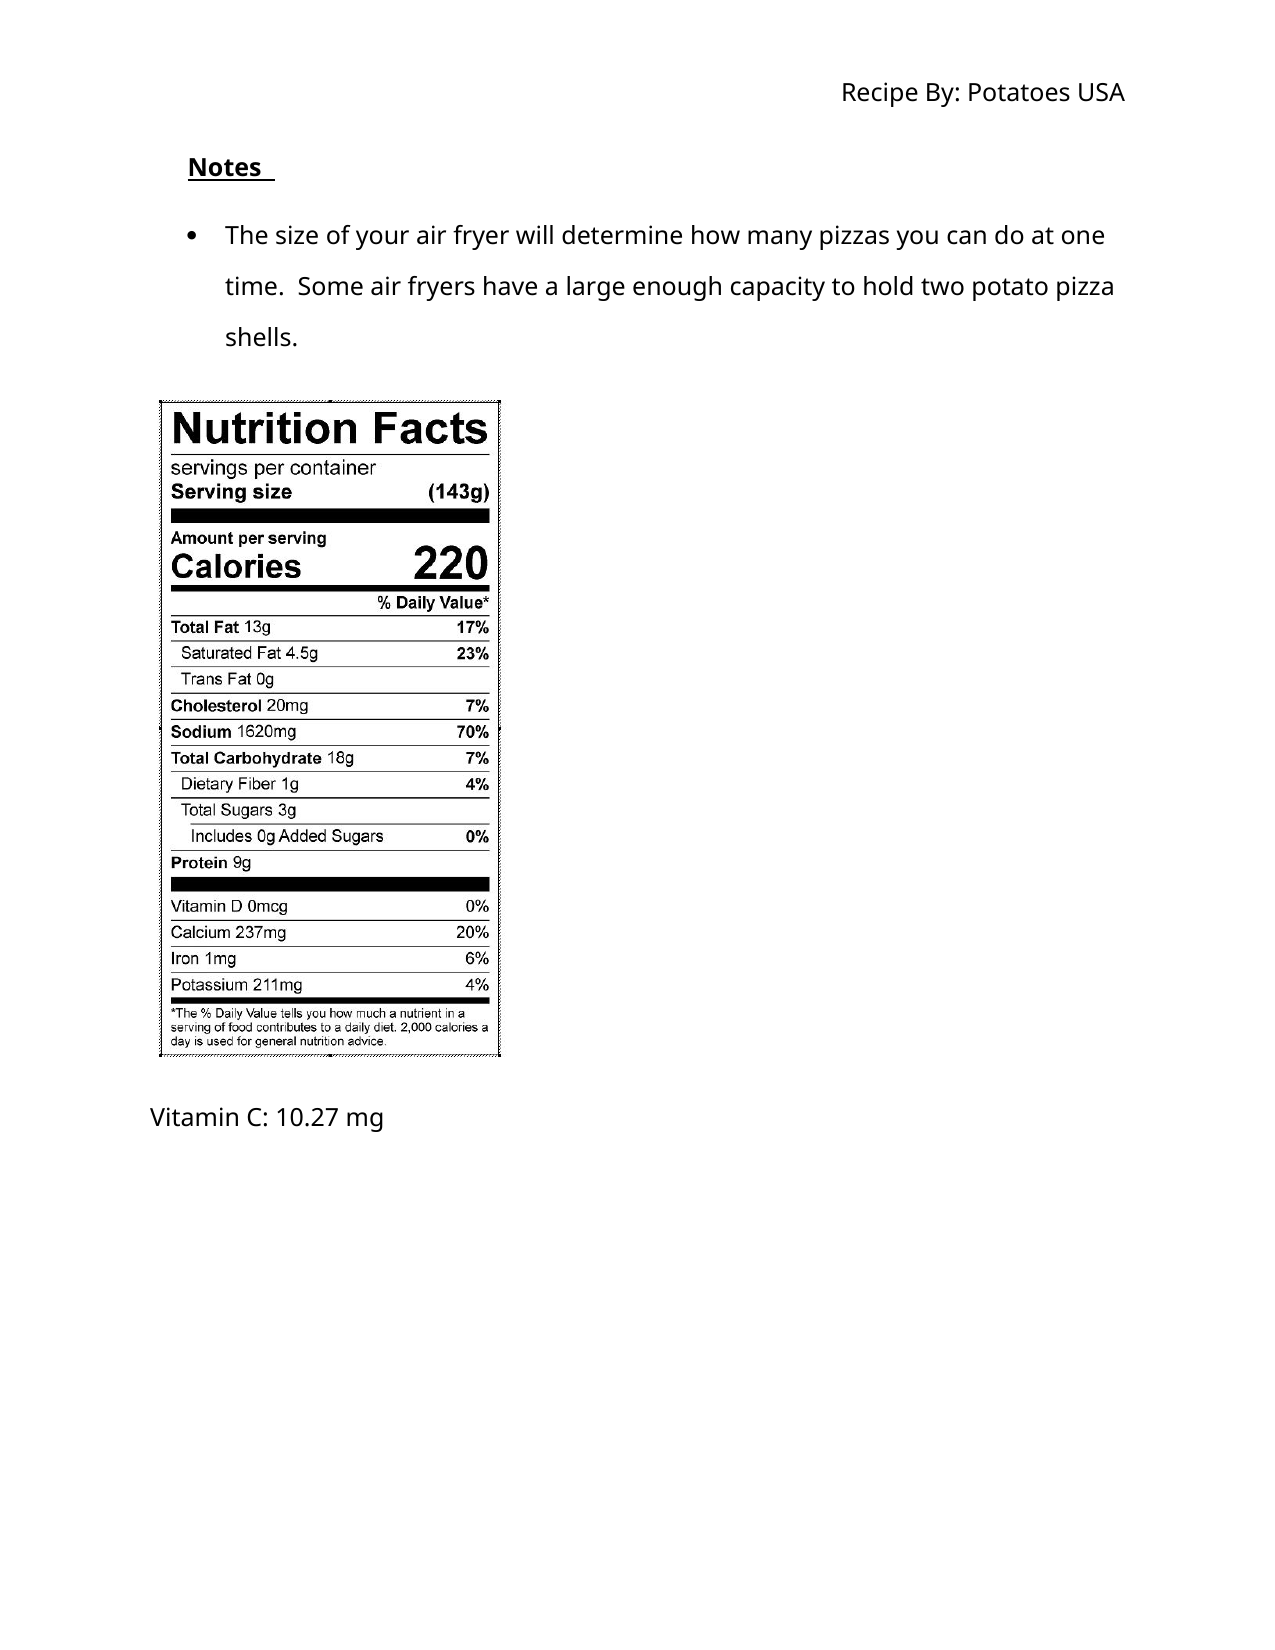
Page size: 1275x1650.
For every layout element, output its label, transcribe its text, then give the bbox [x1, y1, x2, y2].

list The size of your air fryer will determine how many pizzas you can do at one time. Some air fryers have a large enough capacity to hold two potato pizza shells. [187, 218, 1125, 354]
text Notes [187, 150, 1125, 184]
text Vitamin C: 10.27 mg [150, 1099, 1125, 1133]
picture [150, 387, 511, 1069]
